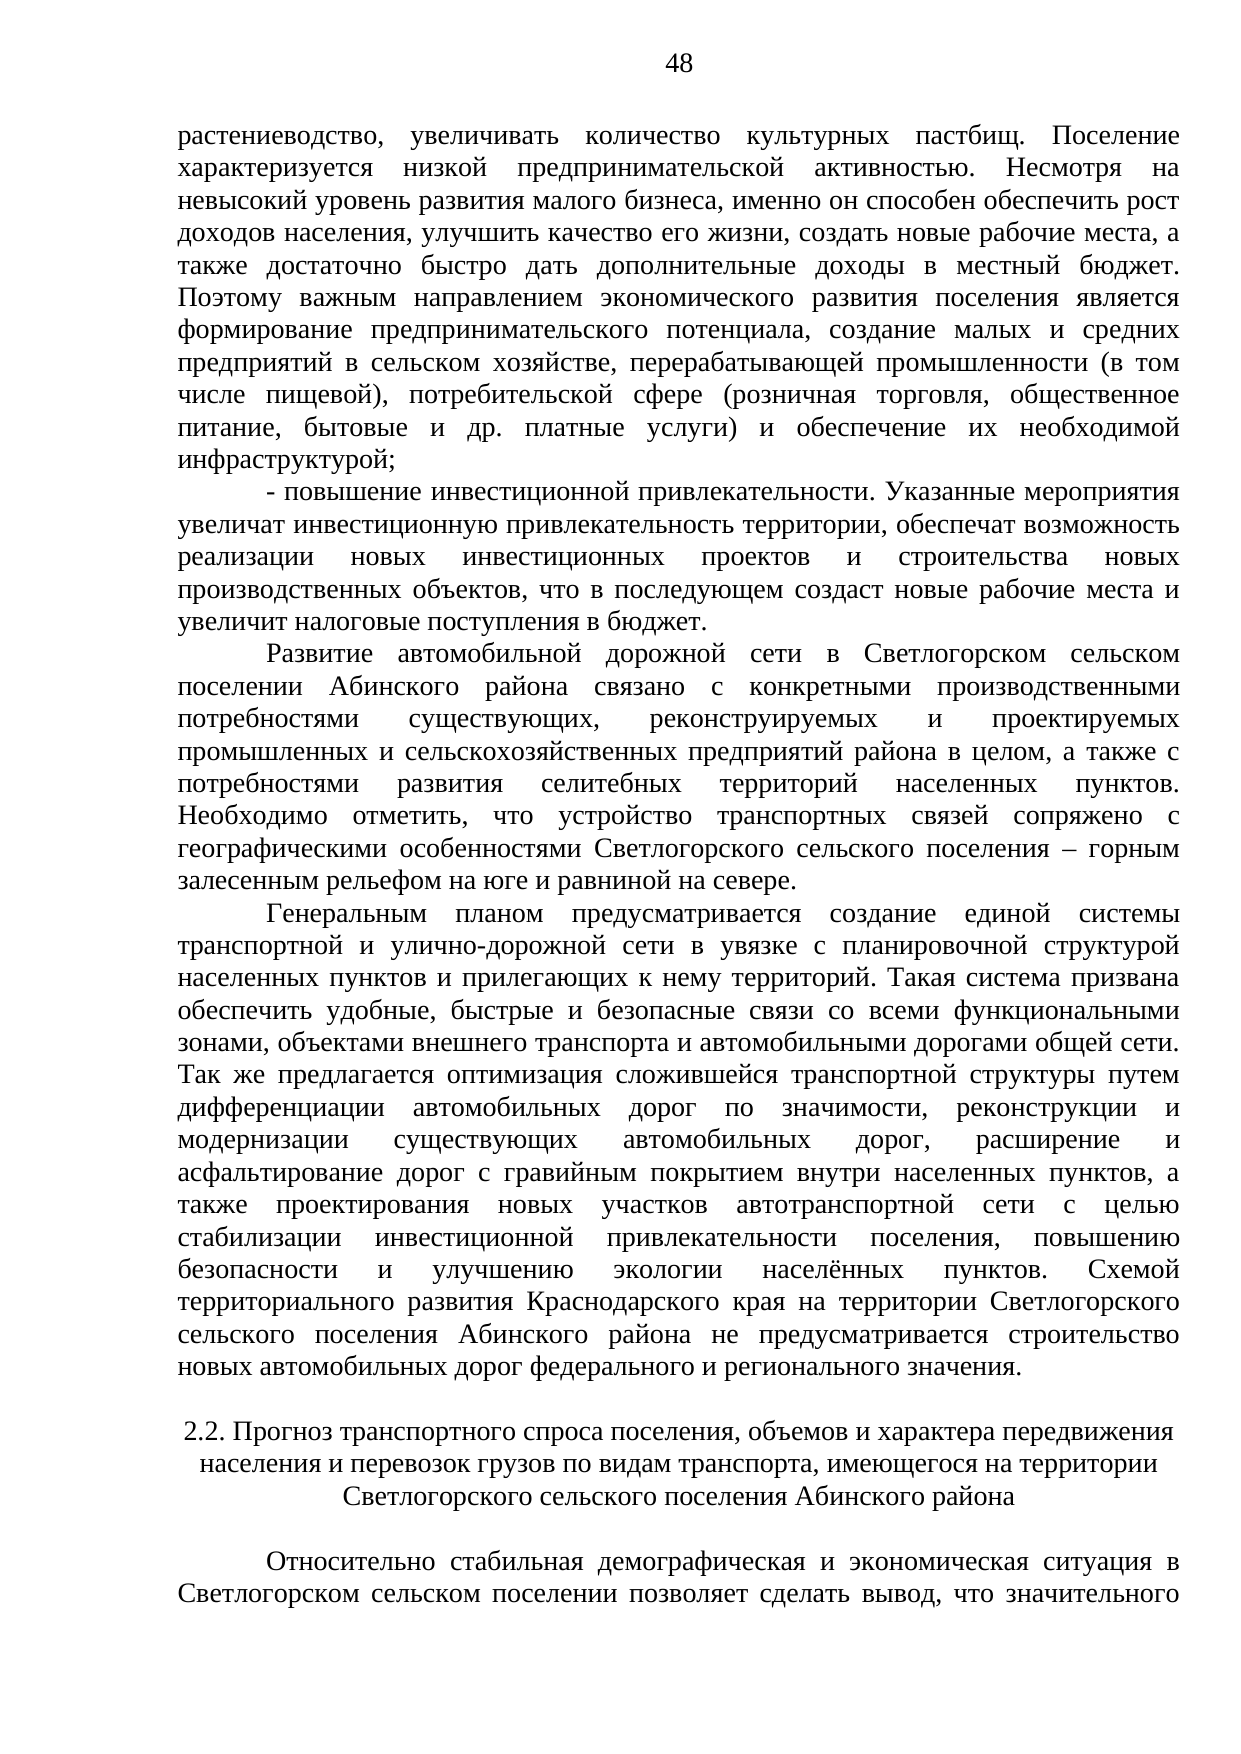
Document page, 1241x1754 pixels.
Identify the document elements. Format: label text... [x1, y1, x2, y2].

text - повышение инвестиционной привлекательности. Указанные мероприятия увеличат инвестиционную привлекательность территории, обеспечат возможность реализации новых инвестиционных проектов и строительства новых производственных объектов, что в последующем создаст новые рабочие места и увеличит налоговые поступления в бюджет. [177, 474, 1181, 636]
text Генеральным планом предусматривается создание единой системы транспортной и улично-дорожной сети в увязке с планировочной структурой населенных пунктов и прилегающих к нему территорий. Такая система призвана обеспечить удобные, быстрые и безопасные связи со всеми функциональными зонами, объектами внешнего транспорта и автомобильными дорогами общей сети. Так же предлагается оптимизация сложившейся транспортной структуры путем дифференциации автомобильных дорог по значимости, реконструкции и модернизации существующих автомобильных дорог, расширение и асфальтирование дорог с гравийным покрытием внутри населенных пунктов, а также проектирования новых участков автотранспортной сети с целью стабилизации инвестиционной привлекательности поселения, повышению безопасности и улучшению экологии населённых пунктов. Схемой территориального развития Краснодарского края на территории Светлогорского сельского поселения Абинского района не предусматривается строительство новых автомобильных дорог федерального и регионального значения. [177, 896, 1181, 1382]
text Развитие автомобильной дорожной сети в Светлогорском сельском поселении Абинского района связано с конкретными производственными потребностями существующих, реконструируемых и проектируемых промышленных и сельскохозяйственных предприятий района в целом, а также с потребностями развития селитебных территорий населенных пунктов. Необходимо отметить, что устройство транспортных связей сопряжено с географическими особенностями Светлогорского сельского поселения – горным залесенным рельефом на юге и равниной на севере. [177, 636, 1181, 896]
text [177, 118, 1181, 474]
text 2.2. Прогноз транспортного спроса поселения, объемов и характера передвижения населения и перевозок грузов по видам транспорта, имеющегося на территории Светлогорского сельского поселения Абинского района [177, 1414, 1181, 1511]
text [177, 1543, 1181, 1608]
